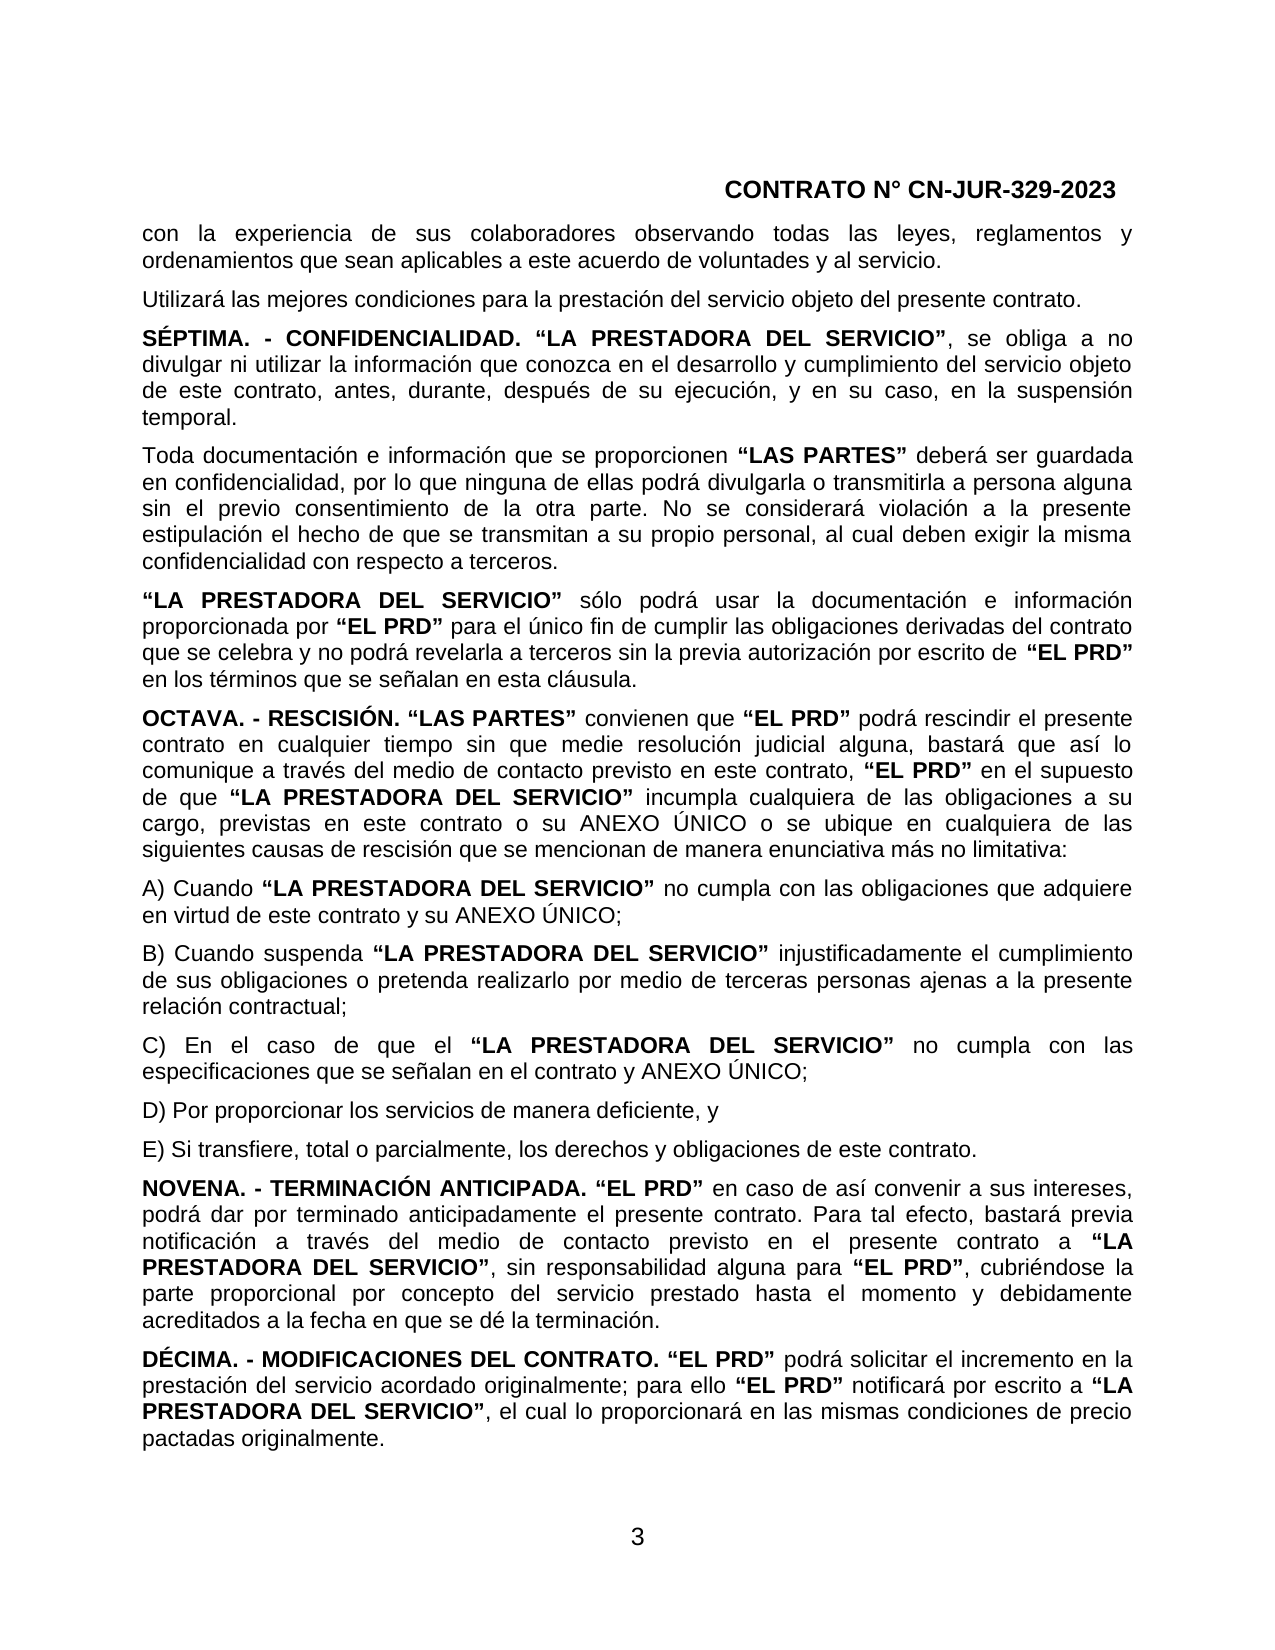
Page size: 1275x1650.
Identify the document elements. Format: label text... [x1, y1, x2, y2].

text E) Si transfiere, total o parcialmente, los derechos y obligaciones de este contrato. [142, 1136, 1133, 1162]
text Utilizará las mejores condiciones para la prestación del servicio objeto del presente contrato. [142, 286, 1133, 312]
text C) En el caso de que el “LA PRESTADORA DEL SERVICIO” no cumpla con las especificaciones que se señalan en el contrato y ANEXO ÚNICO; [142, 1032, 1133, 1085]
text NOVENA. - TERMINACIÓN ANTICIPADA. “EL PRD” en caso de así convenir a sus intereses, podrá dar por terminado anticipadamente el presente contrato. Para tal efecto, bastará previa notificación a través del medio de contacto previsto en el presente contrato a “LA PRESTADORA DEL SERVICIO”, sin responsabilidad alguna para “EL PRD”, cubriéndose la parte proporcional por concepto del servicio prestado hasta el momento y debidamente acreditados a la fecha en que se dé la terminación. [142, 1175, 1133, 1333]
text DÉCIMA. - MODIFICACIONES DEL CONTRATO. “EL PRD” podrá solicitar el incremento en la prestación del servicio acordado originalmente; para ello “EL PRD” notificará por escrito a “LA PRESTADORA DEL SERVICIO”, el cual lo proporcionará en las mismas condiciones de precio pactadas originalmente. [142, 1346, 1133, 1451]
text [142, 220, 1133, 273]
text Toda documentación e información que se proporcionen “LAS PARTES” deberá ser guardada en confidencialidad, por lo que ninguna de ellas podrá divulgarla o transmitirla a persona alguna sin el previo consentimiento de la otra parte. No se considerará violación a la presente estipulación el hecho de que se transmitan a su propio personal, al cual deben exigir la misma confidencialidad con respecto a terceros. [142, 442, 1133, 574]
text SÉPTIMA. - CONFIDENCIALIDAD. “LA PRESTADORA DEL SERVICIO”, se obliga a no divulgar ni utilizar la información que conozca en el desarrollo y cumplimiento del servicio objeto de este contrato, antes, durante, después de su ejecución, y en su caso, en la suspensión temporal. [142, 324, 1133, 430]
text “LA PRESTADORA DEL SERVICIO” sólo podrá usar la documentación e información proporcionada por “EL PRD” para el único fin de cumplir las obligaciones derivadas del contrato que se celebra y no podrá revelarla a terceros sin la previa autorización por escrito de “EL PRD” en los términos que se señalan en esta cláusula. [142, 587, 1133, 692]
text A) Cuando “LA PRESTADORA DEL SERVICIO” no cumpla con las obligaciones que adquiere en virtud de este contrato y su ANEXO ÚNICO; [142, 875, 1133, 928]
text OCTAVA. - RESCISIÓN. “LAS PARTES” convienen que “EL PRD” podrá rescindir el presente contrato en cualquier tiempo sin que medie resolución judicial alguna, bastará que así lo comunique a través del medio de contacto previsto en este contrato, “EL PRD” en el supuesto de que “LA PRESTADORA DEL SERVICIO” incumpla cualquiera de las obligaciones a su cargo, previstas en este contrato o su ANEXO ÚNICO o se ubique en cualquiera de las siguientes causas de rescisión que se mencionan de manera enunciativa más no limitativa: [142, 704, 1133, 863]
text B) Cuando suspenda “LA PRESTADORA DEL SERVICIO” injustificadamente el cumplimiento de sus obligaciones o pretenda realizarlo por medio de terceras personas ajenas a la presente relación contractual; [142, 940, 1133, 1019]
text D) Por proporcionar los servicios de manera deficiente, y [142, 1097, 1133, 1123]
